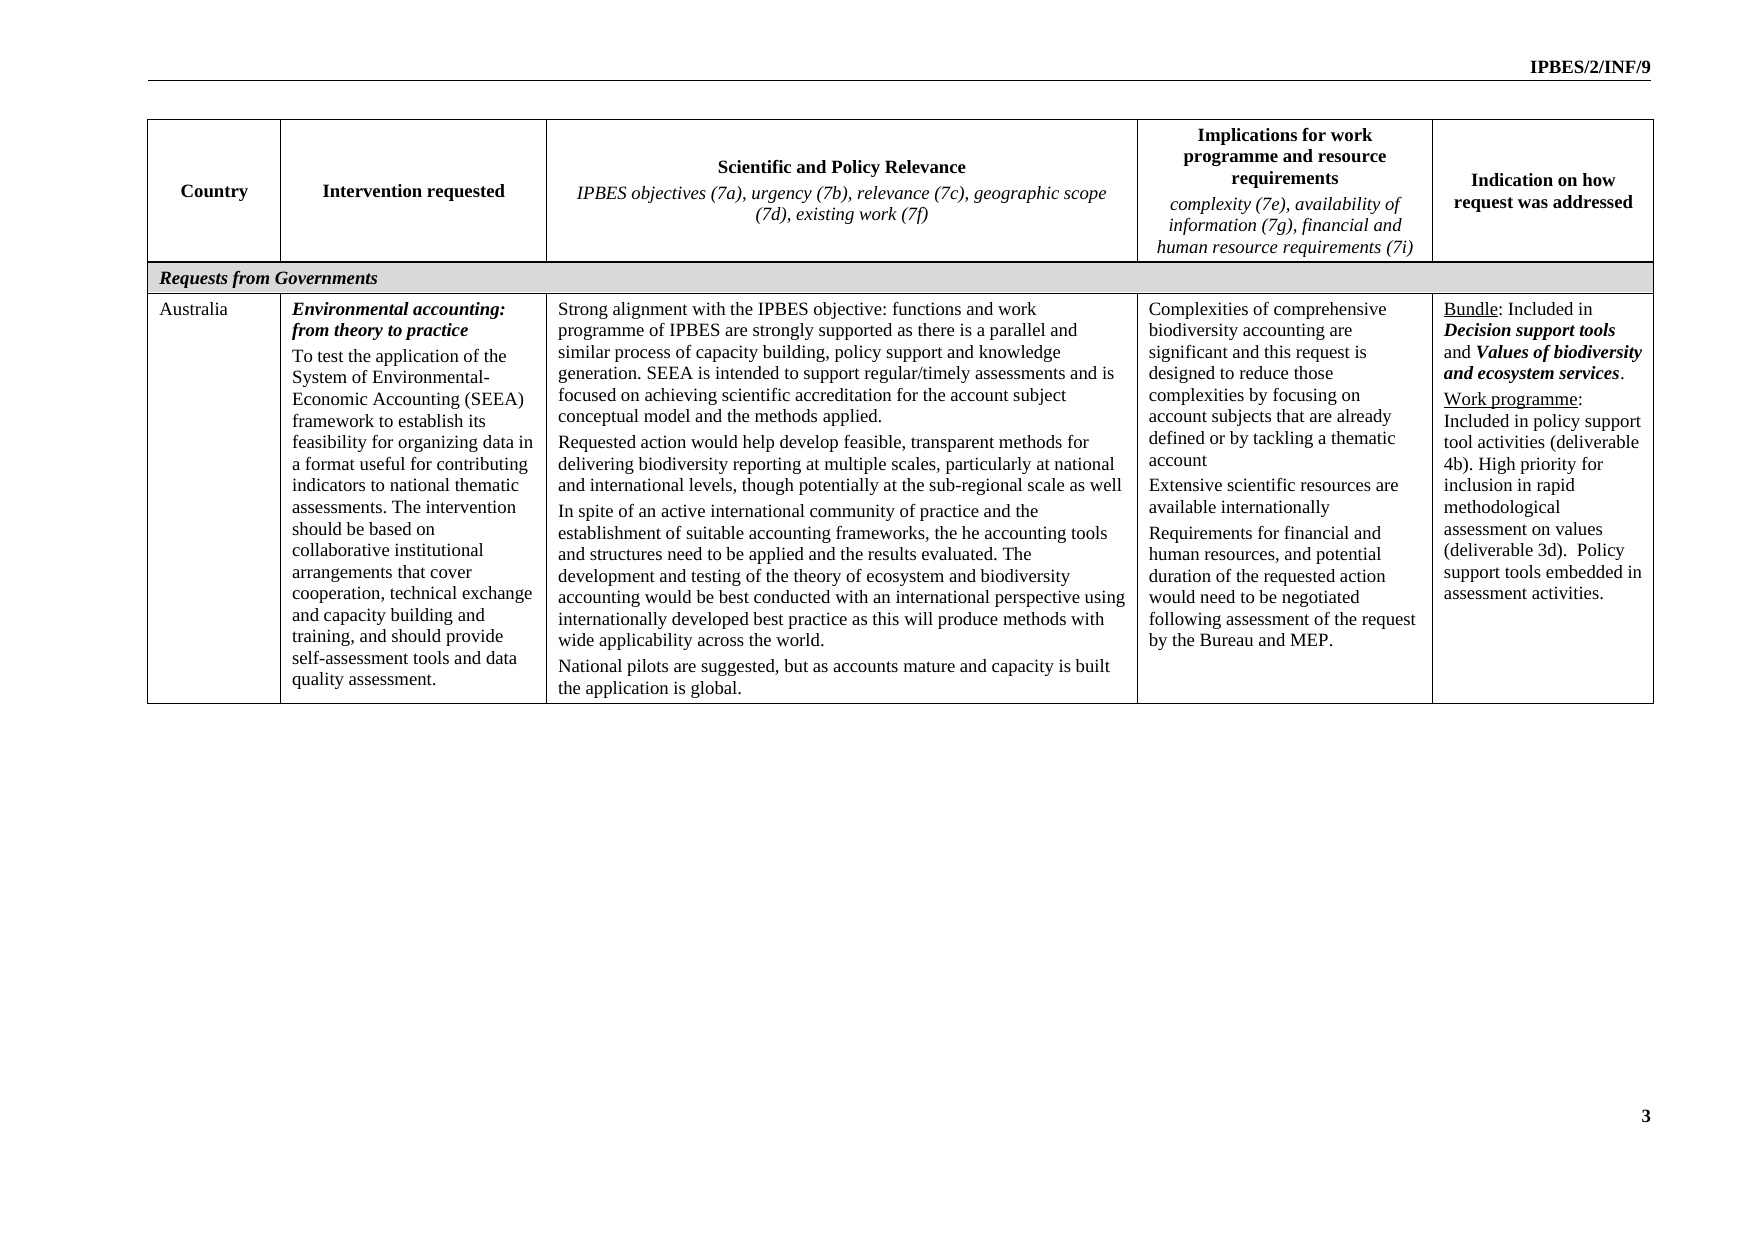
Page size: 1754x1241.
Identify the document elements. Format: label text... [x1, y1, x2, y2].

table_header Indication on how request was addressed [1433, 120, 1653, 261]
table_cell Complexities of comprehensive biodiversity accounting are significant and this request is designed to reduce those complexities by focusing on account subjects that are already defined or by tackling a thematic account Extensive scientific resources are available internationally Requirements for financial and human resources, and potential duration of the requested action would need to be negotiated following assessment of the request by the Bureau and MEP. [1138, 294, 1432, 702]
table_cell Environmental accounting: from theory to practice To test the application of the System of Environmental-Economic Accounting (SEEA) framework to establish its feasibility for organizing data in a format useful for contributing indicators to national thematic assessments. The intervention should be based on collaborative institutional arrangements that cover cooperation, technical exchange and capacity building and training, and should provide self-assessment tools and data quality assessment. [281, 294, 546, 702]
table_cell Bundle: Included in Decision support tools and Values of biodiversity and ecosystem services. Work programme: Included in policy support tool activities (deliverable 4b). High priority for inclusion in rapid methodological assessment on values (deliverable 3d). Policy support tools embedded in assessment activities. [1433, 294, 1653, 702]
table_header Scientific and Policy Relevance IPBES objectives (7a), urgency (7b), relevance (7c), geographic scope (7d), existing work (7f) [547, 120, 1137, 261]
table_cell Australia [148, 294, 280, 702]
table_header Implications for work programme and resource requirements complexity (7e), availability of information (7g), financial and human resource requirements (7i) [1138, 120, 1432, 261]
table_cell Strong alignment with the IPBES objective: functions and work programme of IPBES are strongly supported as there is a parallel and similar process of capacity building, policy support and knowledge generation. SEEA is intended to support regular/timely assessments and is focused on achieving scientific accreditation for the account subject conceptual model and the methods applied. Requested action would help develop feasible, transparent methods for delivering biodiversity reporting at multiple scales, particularly at national and international levels, though potentially at the sub-regional scale as well In spite of an active international community of practice and the establishment of suitable accounting frameworks, the he accounting tools and structures need to be applied and the results evaluated. The development and testing of the theory of ecosystem and biodiversity accounting would be best conducted with an international perspective using internationally developed best practice as this will produce methods with wide applicability across the world. National pilots are suggested, but as accounts mature and capacity is built the application is global. [547, 294, 1137, 702]
table_header Intervention requested [281, 120, 546, 261]
table_header Country [148, 120, 280, 261]
table_cell Requests from Governments [148, 263, 1653, 292]
